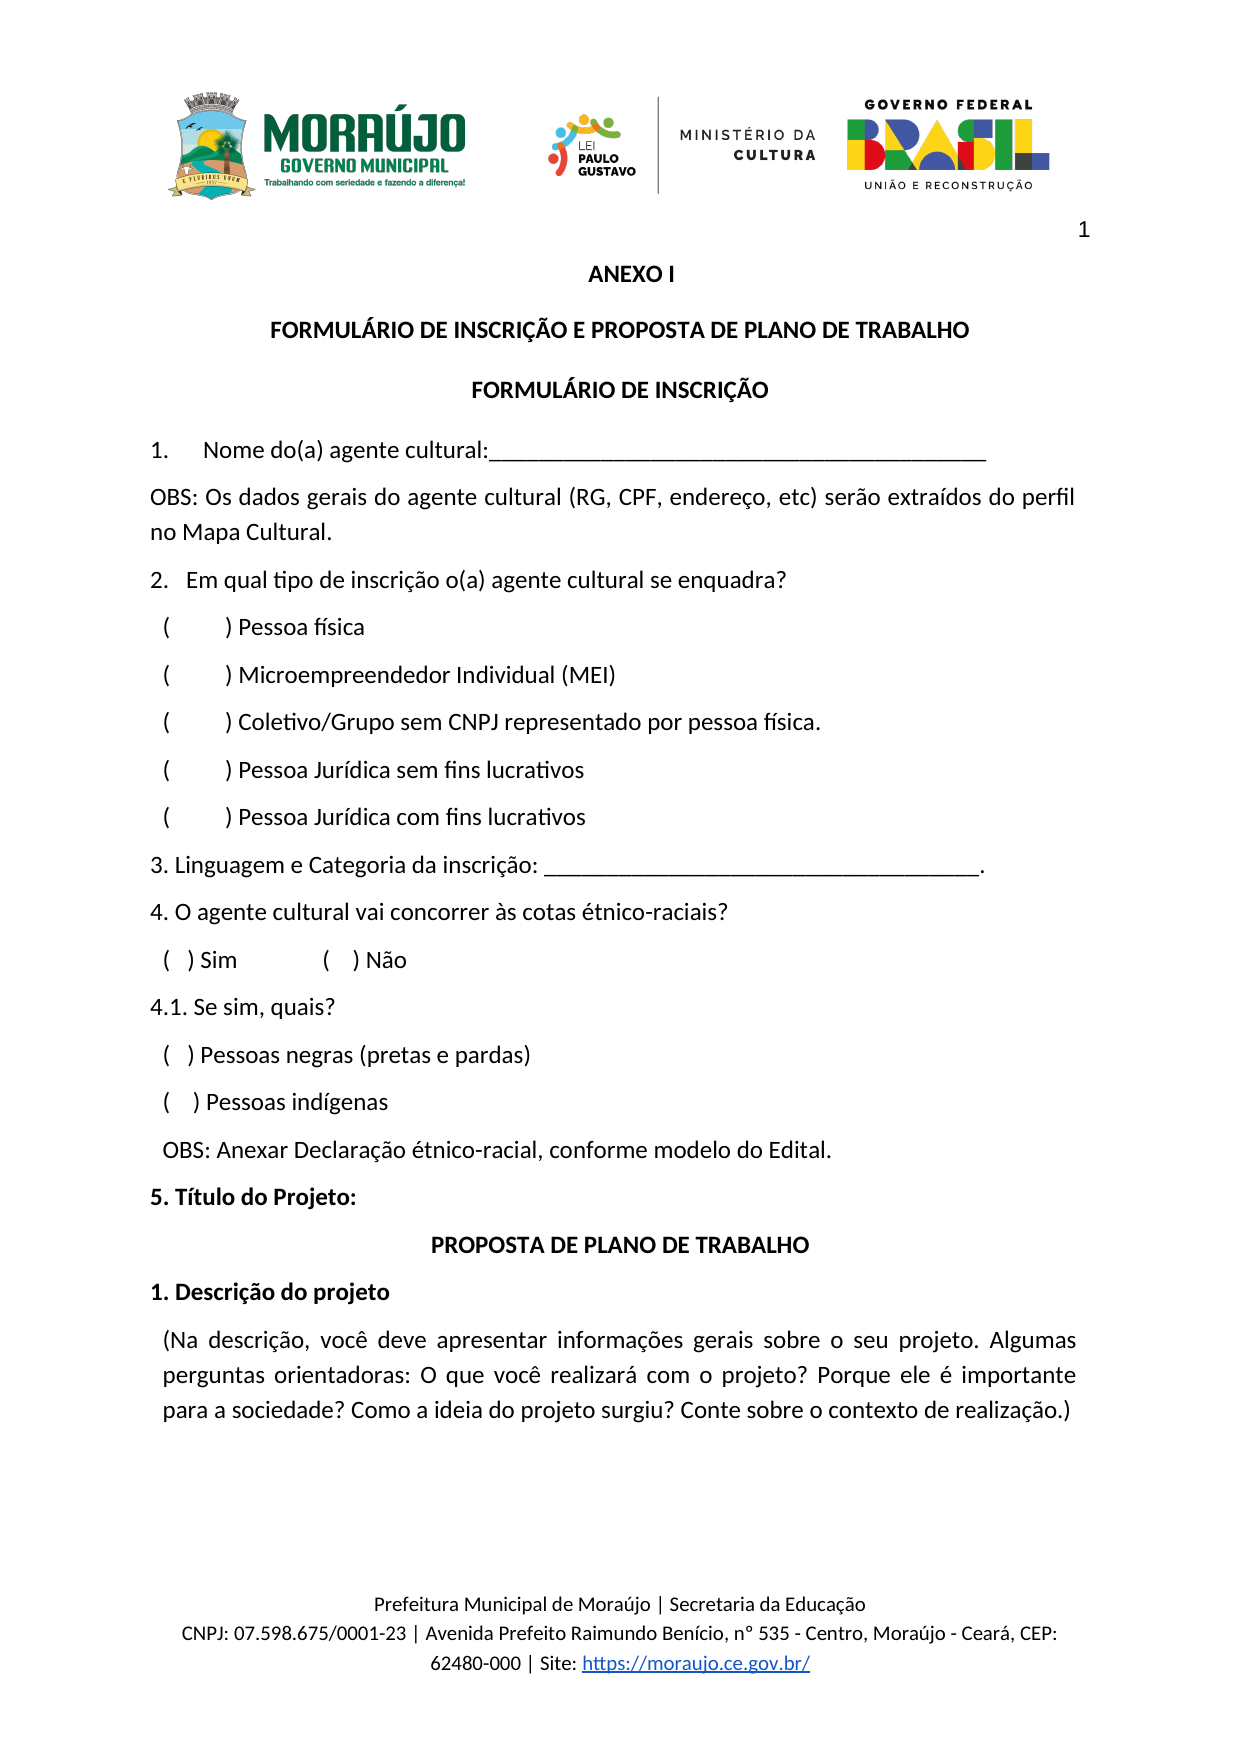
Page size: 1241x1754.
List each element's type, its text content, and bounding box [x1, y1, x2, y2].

text 5. Título do Projeto: [150, 1181, 1078, 1212]
text 4. O agente cultural vai concorrer às cotas étnico-raciais? [150, 896, 1078, 927]
text ( ) Coletivo/Grupo sem CNPJ representado por pessoa física. [162, 706, 1078, 737]
text (Na descrição, você deve apresentar informações gerais sobre o seu projeto. Algumas perguntas orientadoras: O que você realizará com o projeto? Porque ele é importante para a sociedade? Como a ideia do projeto surgiu? Conte sobre o contexto de realização.) [162, 1324, 1078, 1424]
text ( ) Pessoa Jurídica sem fins lucrativos [162, 754, 1078, 784]
text ANEXO I [187, 258, 1076, 289]
text ( ) Pessoas negras (pretas e pardas) [162, 1039, 1078, 1069]
text 1. Descrição do projeto [150, 1276, 1078, 1307]
text PROPOSTA DE PLANO DE TRABALHO [162, 1229, 1078, 1259]
text ( ) Microempreendedor Individual (MEI) [162, 659, 1078, 689]
picture [150, 75, 1077, 212]
text 3. Linguagem e Categoria da inscrição: ___________________________________. [150, 849, 1078, 879]
text OBS: Anexar Declaração étnico-racial, conforme modelo do Edital. [162, 1134, 1078, 1164]
text ( ) Pessoas indígenas [162, 1086, 1078, 1117]
text 4.1. Se sim, quais? [150, 991, 1078, 1022]
text ( ) Pessoa física [162, 611, 1078, 642]
text OBS: Os dados gerais do agente cultural (RG, CPF, endereço, etc) serão extraídos do perfil no Mapa Cultural. [150, 481, 1078, 547]
text 2. Em qual tipo de inscrição o(a) agente cultural se enquadra? [150, 564, 1078, 594]
text ( ) Sim ( ) Não [162, 944, 1078, 974]
text FORMULÁRIO DE INSCRIÇÃO E PROPOSTA DE PLANO DE TRABALHO [150, 314, 1090, 344]
text FORMULÁRIO DE INSCRIÇÃO [150, 374, 1090, 404]
text 1. Nome do(a) agente cultural:________________________________________ [150, 434, 1078, 464]
text ( ) Pessoa Jurídica com fins lucrativos [162, 801, 1078, 832]
